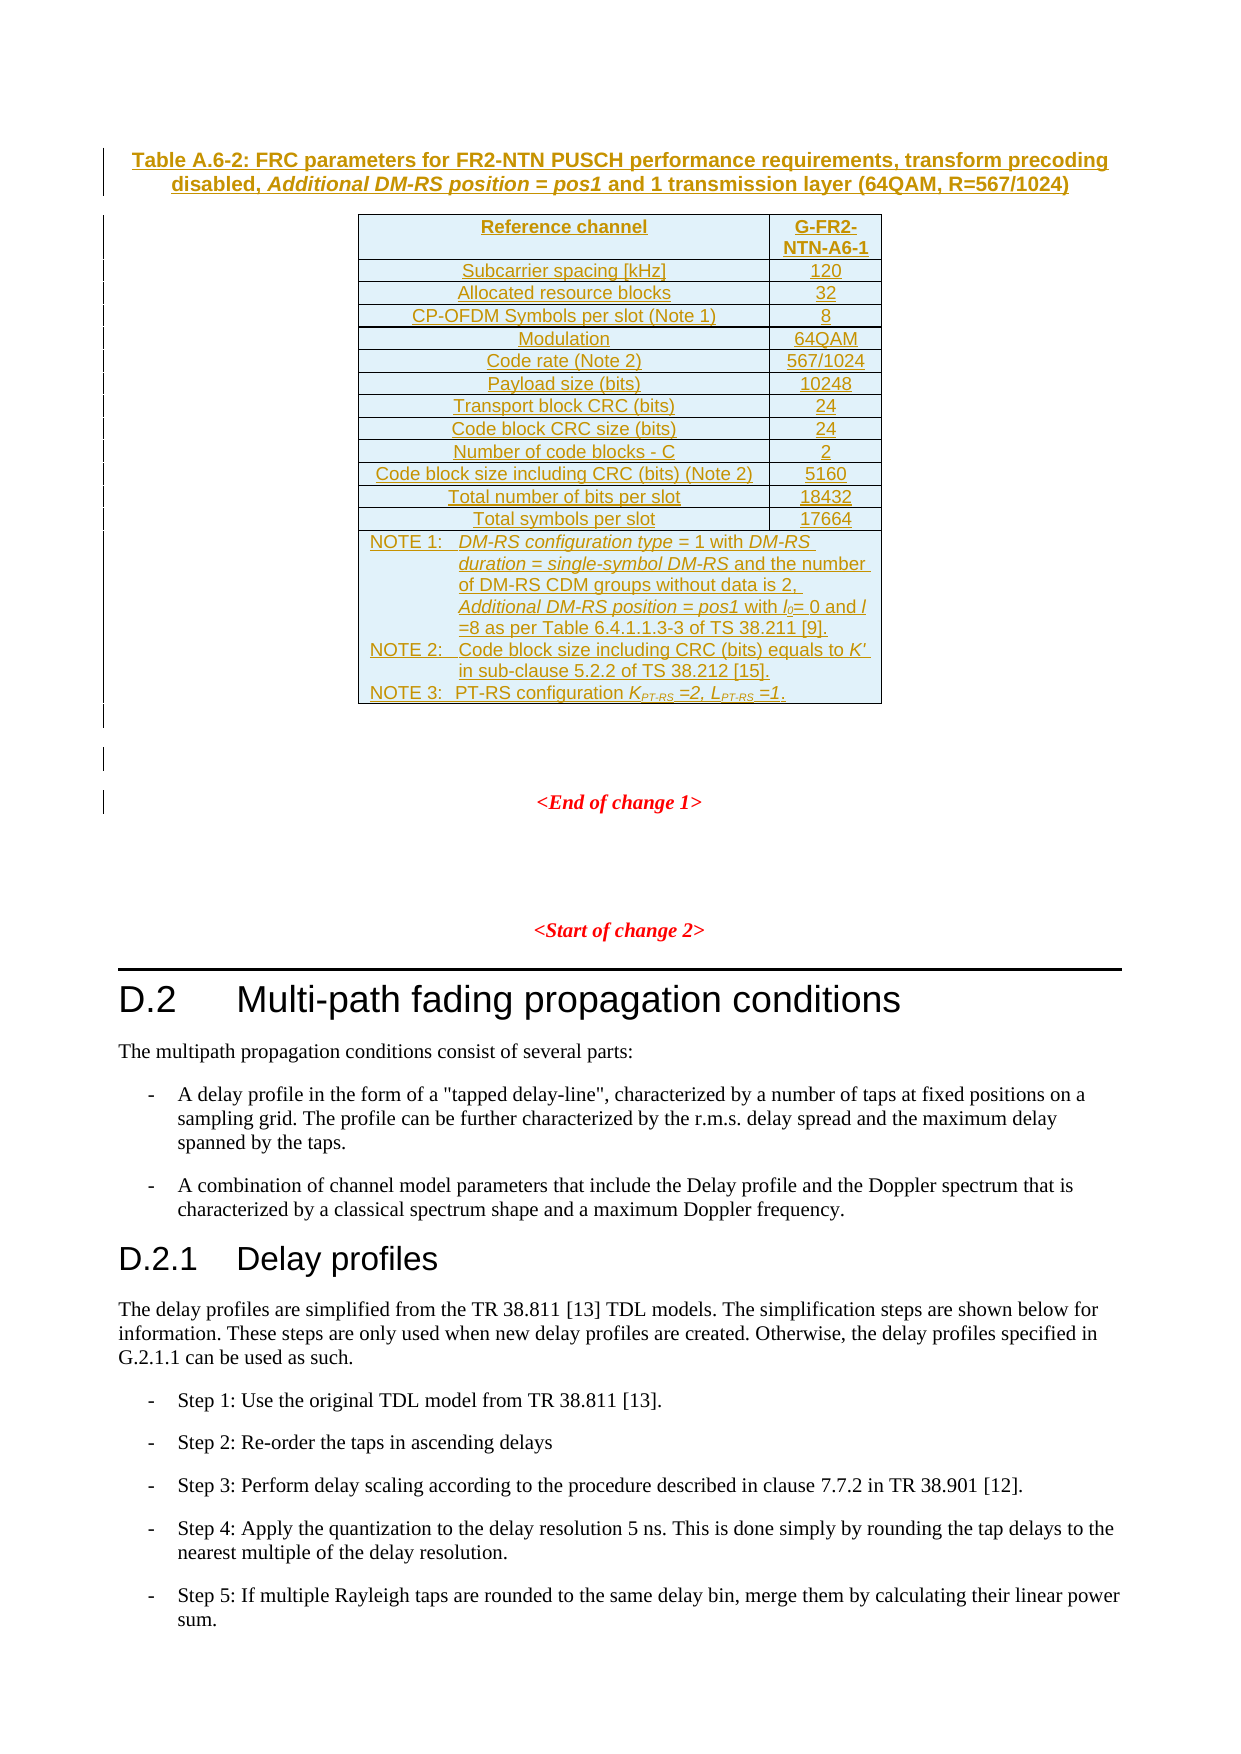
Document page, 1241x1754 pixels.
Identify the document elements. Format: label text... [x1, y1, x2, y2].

subtitle D.2 Multi-path fading propagation conditions [118, 971, 1122, 1020]
text - Step 3: Perform delay scaling according to the procedure described in clause 7.7.2 in TR 38.901 [12]. [148, 1473, 1122, 1497]
subtitle D.2.1 Delay profiles [118, 1239, 1122, 1278]
text - Step 4: Apply the quantization to the delay resolution 5 ns. This is done simply by rounding the tap delays to the nearest multiple of the delay resolution. [148, 1516, 1122, 1564]
text - A combination of channel model parameters that include the Delay profile and the Doppler spectrum that is characterized by a classical spectrum shape and a maximum Doppler frequency. [148, 1172, 1122, 1221]
text - Step 2: Re-order the taps in ascending delays [148, 1430, 1122, 1454]
text - A delay profile in the form of a "tapped delay-line", characterized by a number of taps at fixed positions on a sampling grid. The profile can be further characterized by the r.m.s. delay spread and the maximum delay spanned by the taps. [148, 1082, 1122, 1154]
text - Step 1: Use the original TDL model from TR 38.811 [13]. [148, 1387, 1122, 1412]
text - Step 5: If multiple Rayleigh taps are rounded to the same delay bin, merge them by calculating their linear power sum. [148, 1583, 1122, 1631]
text <Start of change 2> [118, 918, 1122, 942]
text <End of change 1> [118, 790, 1122, 814]
text The multipath propagation conditions consist of several parts: [118, 1039, 1122, 1063]
text The delay profiles are simplified from the TR 38.811 [13] TDL models. The simplification steps are shown below for information. These steps are only used when new delay profiles are created. Otherwise, the delay profiles specified in G.2.1.1 can be used as such. [118, 1297, 1122, 1369]
